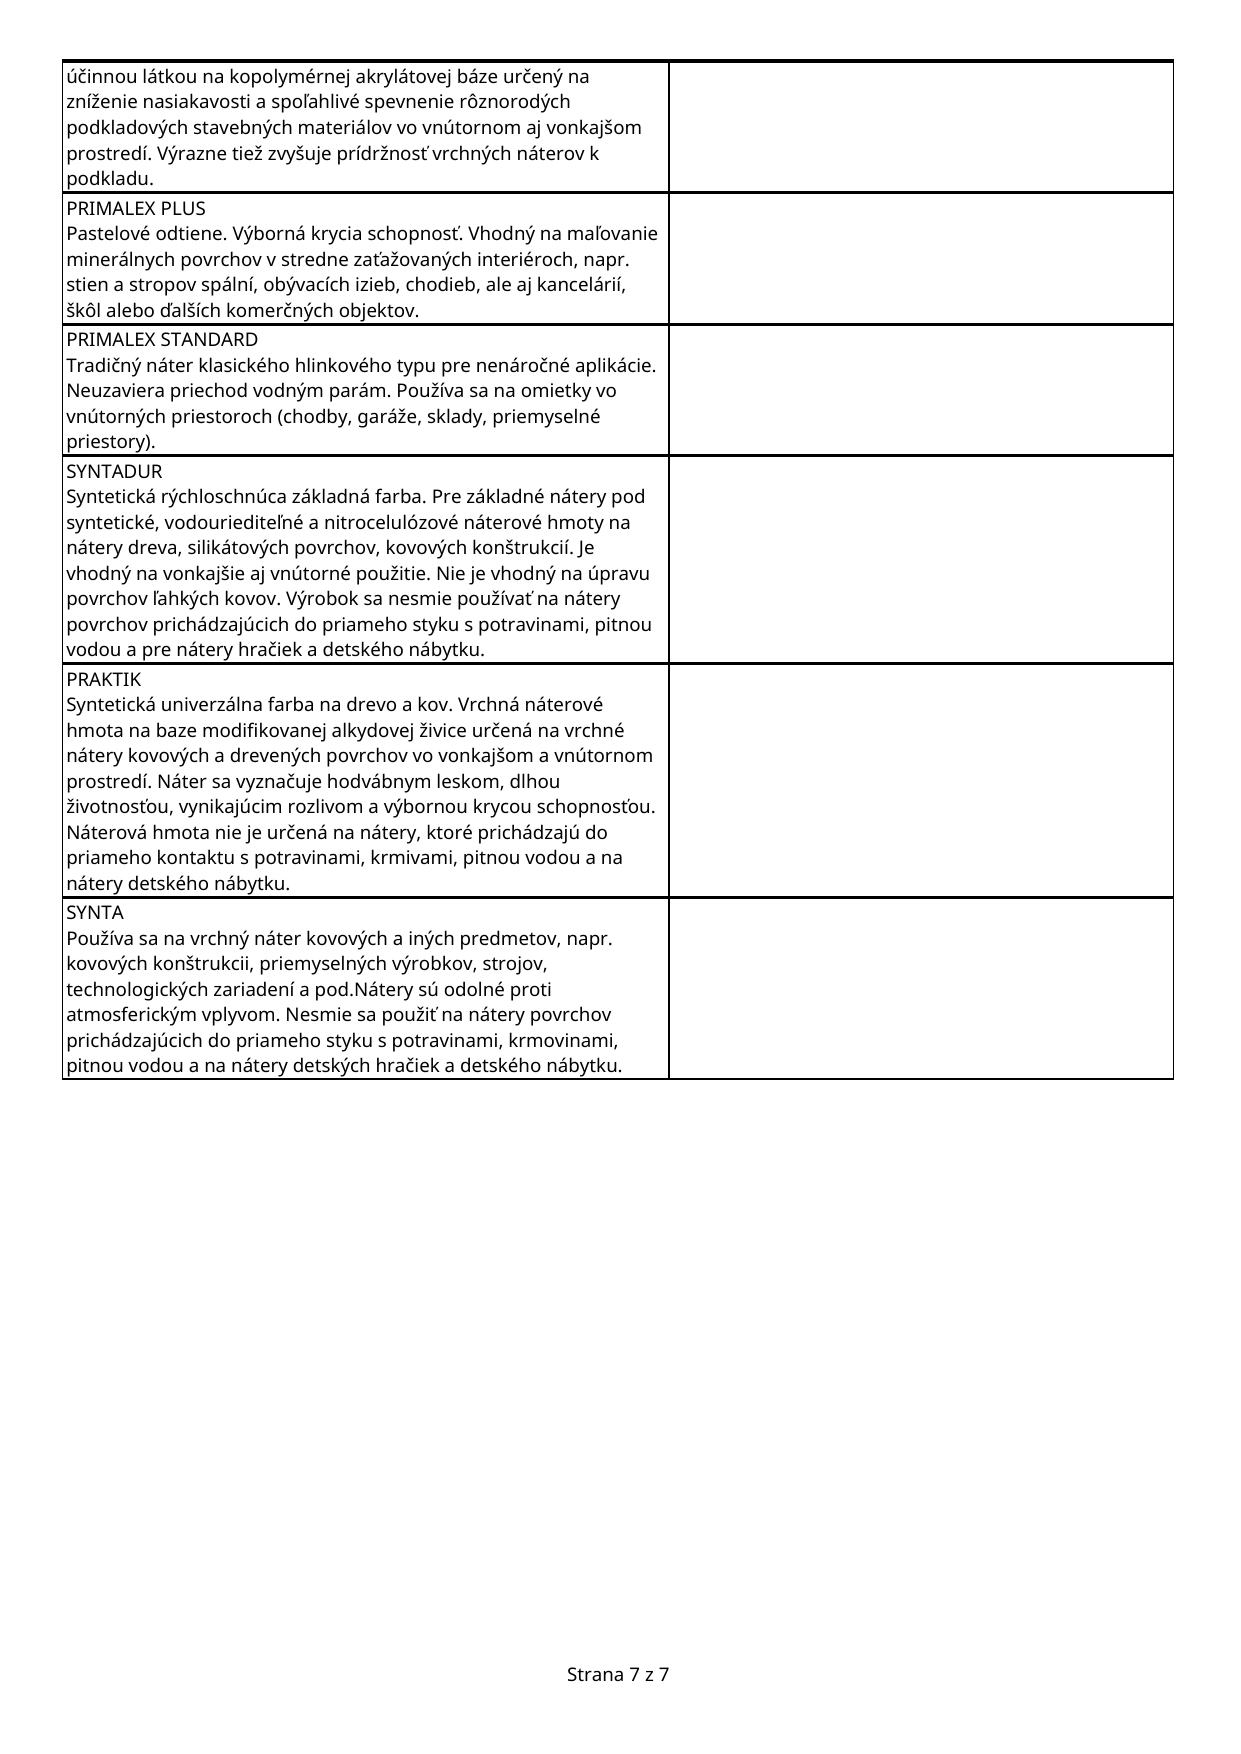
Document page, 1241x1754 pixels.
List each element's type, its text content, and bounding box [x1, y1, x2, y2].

table_cell [670, 63, 1173, 191]
table_cell [670, 326, 1173, 454]
table_cell [670, 899, 1173, 1078]
table_cell [670, 194, 1173, 322]
table_cell [670, 665, 1173, 896]
table_cell PRAKTIK Syntetická univerzálna farba na drevo a kov. Vrchná náterové hmota na baze modifikovanej alkydovej živice určená na vrchné nátery kovových a drevených povrchov vo vonkajšom a vnútornom prostredí. Náter sa vyznačuje hodvábnym leskom, dlhou životnosťou, vynikajúcim rozlivom a výbornou krycou schopnosťou. Náterová hmota nie je určená na nátery, ktoré prichádzajú do priameho kontaktu s potravinami, krmivami, pitnou vodou a na nátery detského nábytku. [63, 665, 668, 896]
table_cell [63, 63, 668, 191]
table_cell PRIMALEX PLUS Pastelové odtiene. Výborná krycia schopnosť. Vhodný na maľovanie minerálnych povrchov v stredne zaťažovaných interiéroch, napr. stien a stropov spální, obývacích izieb, chodieb, ale aj kancelárií, škôl alebo ďalších komerčných objektov. [63, 194, 668, 322]
table_cell [670, 457, 1173, 662]
table_cell SYNTA Používa sa na vrchný náter kovových a iných predmetov, napr. kovových konštrukcii, priemyselných výrobkov, strojov, technologických zariadení a pod.Nátery sú odolné proti atmosferickým vplyvom. Nesmie sa použiť na nátery povrchov prichádzajúcich do priameho styku s potravinami, krmovinami, pitnou vodou a na nátery detských hračiek a detského nábytku. [63, 899, 668, 1078]
table_cell PRIMALEX STANDARD Tradičný náter klasického hlinkového typu pre nenáročné aplikácie. Neuzaviera priechod vodným parám. Používa sa na omietky vo vnútorných priestoroch (chodby, garáže, sklady, priemyselné priestory). [63, 326, 668, 454]
table_cell SYNTADUR Syntetická rýchloschnúca základná farba. Pre základné nátery pod syntetické, vodouriediteľné a nitrocelulózové náterové hmoty na nátery dreva, silikátových povrchov, kovových konštrukcií. Je vhodný na vonkajšie aj vnútorné použitie. Nie je vhodný na úpravu povrchov ľahkých kovov. Výrobok sa nesmie používať na nátery povrchov prichádzajúcich do priameho styku s potravinami, pitnou vodou a pre nátery hračiek a detského nábytku. [63, 457, 668, 662]
